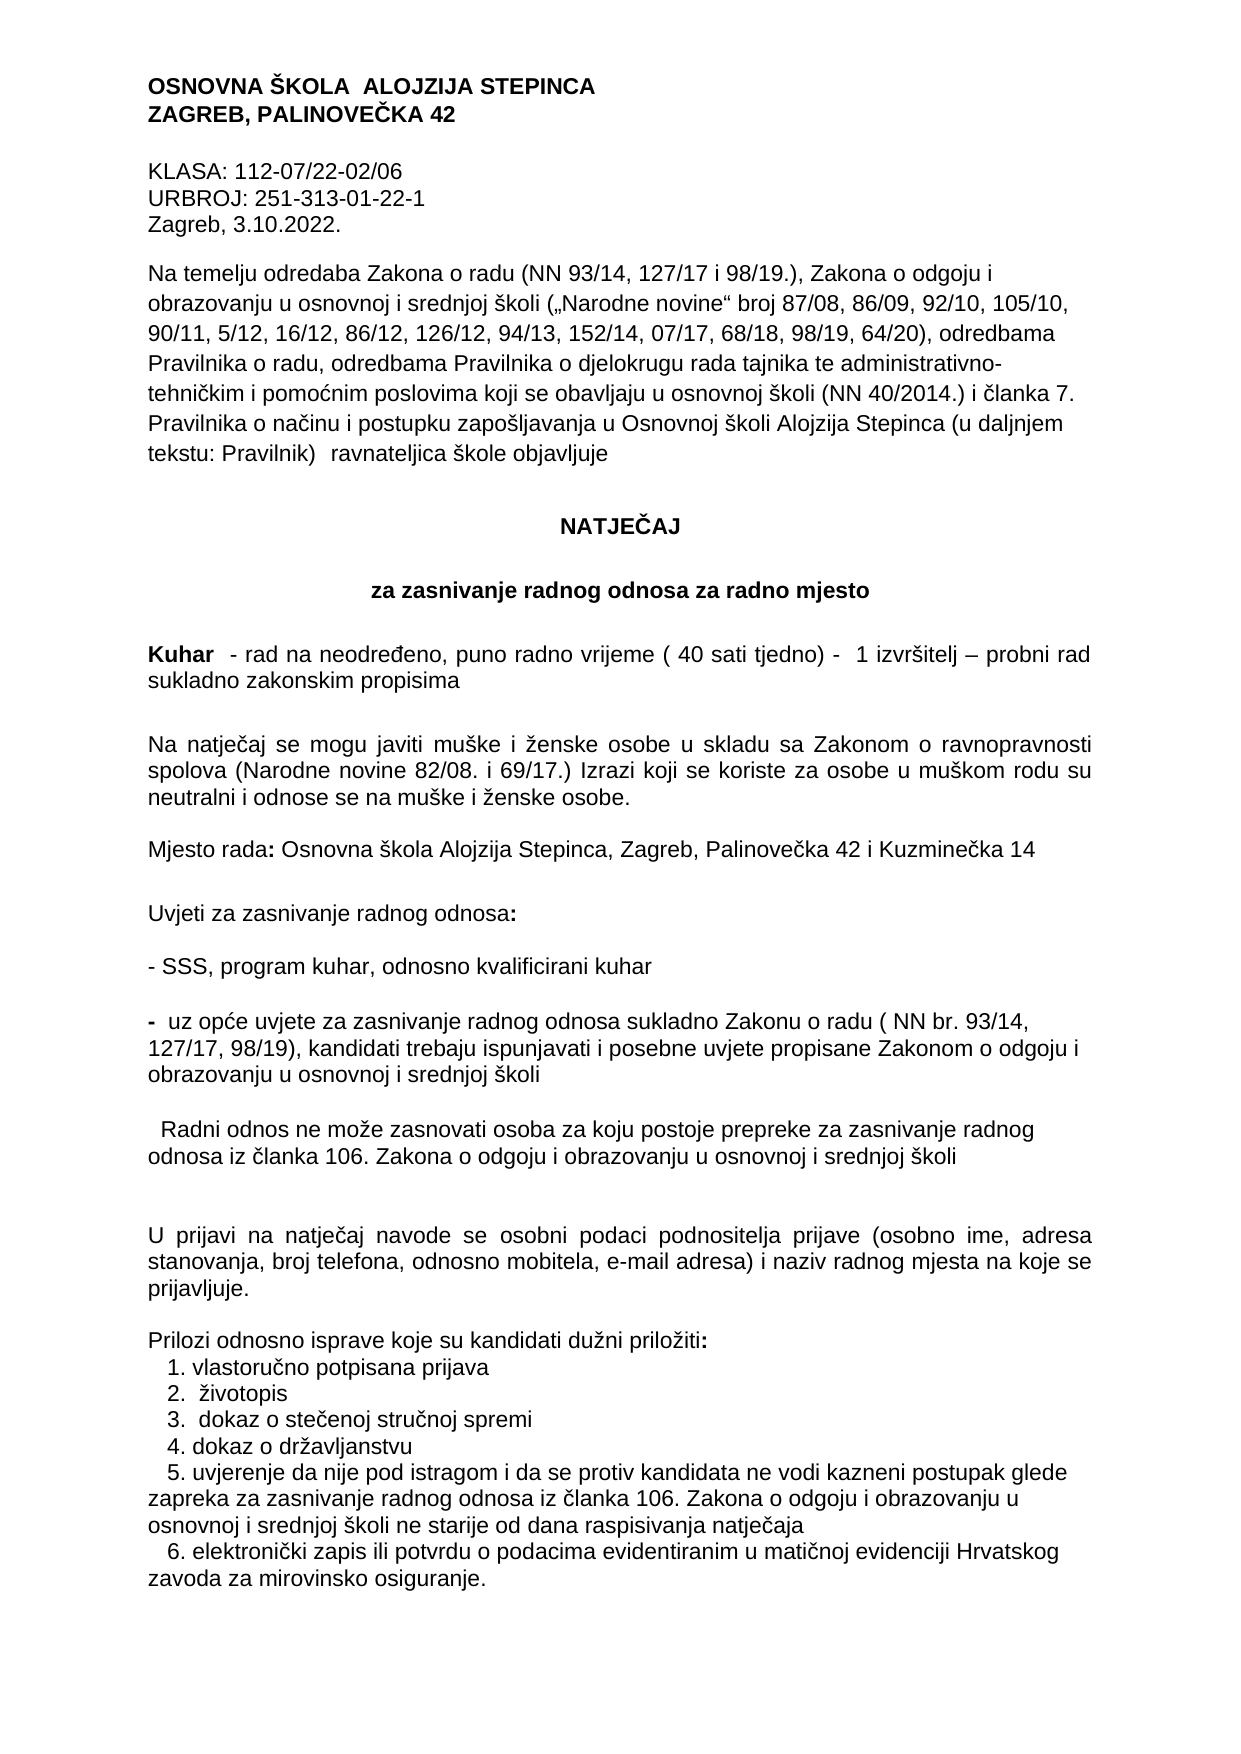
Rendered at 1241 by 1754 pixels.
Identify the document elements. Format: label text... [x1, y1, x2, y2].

text Kuhar - rad na neodređeno, puno radno vrijeme ( 40 sati tjedno) - 1 izvršitelj – probni rad sukladno zakonskim propisima [148, 641, 1093, 693]
text Na natječaj se mogu javiti muške i ženske osobe u skladu sa Zakonom o ravnopravnosti spolova (Narodne novine 82/08. i 69/17.) Izrazi koji se koriste za osobe u muškom rodu su neutralni i odnose se na muške i ženske osobe. [148, 731, 1093, 810]
text URBROJ: 251-313-01-22-1 [148, 184, 1093, 211]
text Uvjeti za zasnivanje radnog odnosa: [148, 900, 1093, 926]
text Radni odnos ne može zasnovati osoba za koju postoje prepreke za zasnivanje radnog odnosa iz članka 106. Zakona o odgoju i obrazovanju u osnovnoj i srednjoj školi [148, 1116, 1093, 1169]
text ZAGREB, PALINOVEČKA 42 [148, 101, 1093, 128]
text 3. dokaz o stečenoj stručnoj spremi [148, 1406, 1093, 1433]
text U prijavi na natječaj navode se osobni podaci podnositelja prijave (osobno ime, adresa stanovanja, broj telefona, odnosno mobitela, e-mail adresa) i naziv radnog mjesta na koje se prijavljuje. [148, 1222, 1093, 1301]
text 1. vlastoručno potpisana prijava [148, 1354, 1093, 1380]
subtitle Na temelju odredaba Zakona o radu (NN 93/14, 127/17 i 98/19.), Zakona o odgoju i obrazovanju u osnovnoj i srednjoj školi („Narodne novine“ broj 87/08, 86/09, 92/10, 105/10, 90/11, 5/12, 16/12, 86/12, 126/12, 94/13, 152/14, 07/17, 68/18, 98/19, 64/20), odredbama Pravilnika o radu, odredbama Pravilnika o djelokrugu rada tajnika te administrativno-tehničkim i pomoćnim poslovima koji se obavljaju u osnovnoj školi (NN 40/2014.) i članka 7. Pravilnika o načinu i postupku zapošljavanja u Osnovnoj školi Alojzija Stepinca (u daljnjem tekstu: Pravilnik) ravnateljica škole objavljuje [148, 256, 1093, 466]
text 6. elektronički zapis ili potvrdu o podacima evidentiranim u matičnoj evidenciji Hrvatskog zavoda za mirovinsko osiguranje. [148, 1538, 1093, 1591]
text OSNOVNA ŠKOLA ALOJZIJA STEPINCA [148, 73, 1093, 99]
text Prilozi odnosno isprave koje su kandidati dužni priložiti: [148, 1327, 1093, 1354]
text za zasnivanje radnog odnosa za radno mjesto [148, 577, 1093, 603]
text 4. dokaz o državljanstvu [148, 1433, 1093, 1459]
text Mjesto rada: Osnovna škola Alojzija Stepinca, Zagreb, Palinovečka 42 i Kuzminečka 14 [148, 836, 1093, 862]
text - uz opće uvjete za zasnivanje radnog odnosa sukladno Zakonu o radu ( NN br. 93/14, 127/17, 98/19), kandidati trebaju ispunjavati i posebne uvjete propisane Zakonom o odgoju i obrazovanju u osnovnoj i srednjoj školi [148, 1008, 1093, 1087]
text KLASA: 112-07/22-02/06 [148, 158, 1093, 184]
text - SSS, program kuhar, odnosno kvalificirani kuhar [148, 926, 1093, 979]
text Zagreb, 3.10.2022. [148, 211, 1093, 237]
text NATJEČAJ [148, 513, 1093, 539]
text 2. životopis [148, 1380, 1093, 1406]
text 5. uvjerenje da nije pod istragom i da se protiv kandidata ne vodi kazneni postupak glede zapreka za zasnivanje radnog odnosa iz članka 106. Zakona o odgoju i obrazovanju u osnovnoj i srednjoj školi ne starije od dana raspisivanja natječaja [148, 1459, 1093, 1538]
